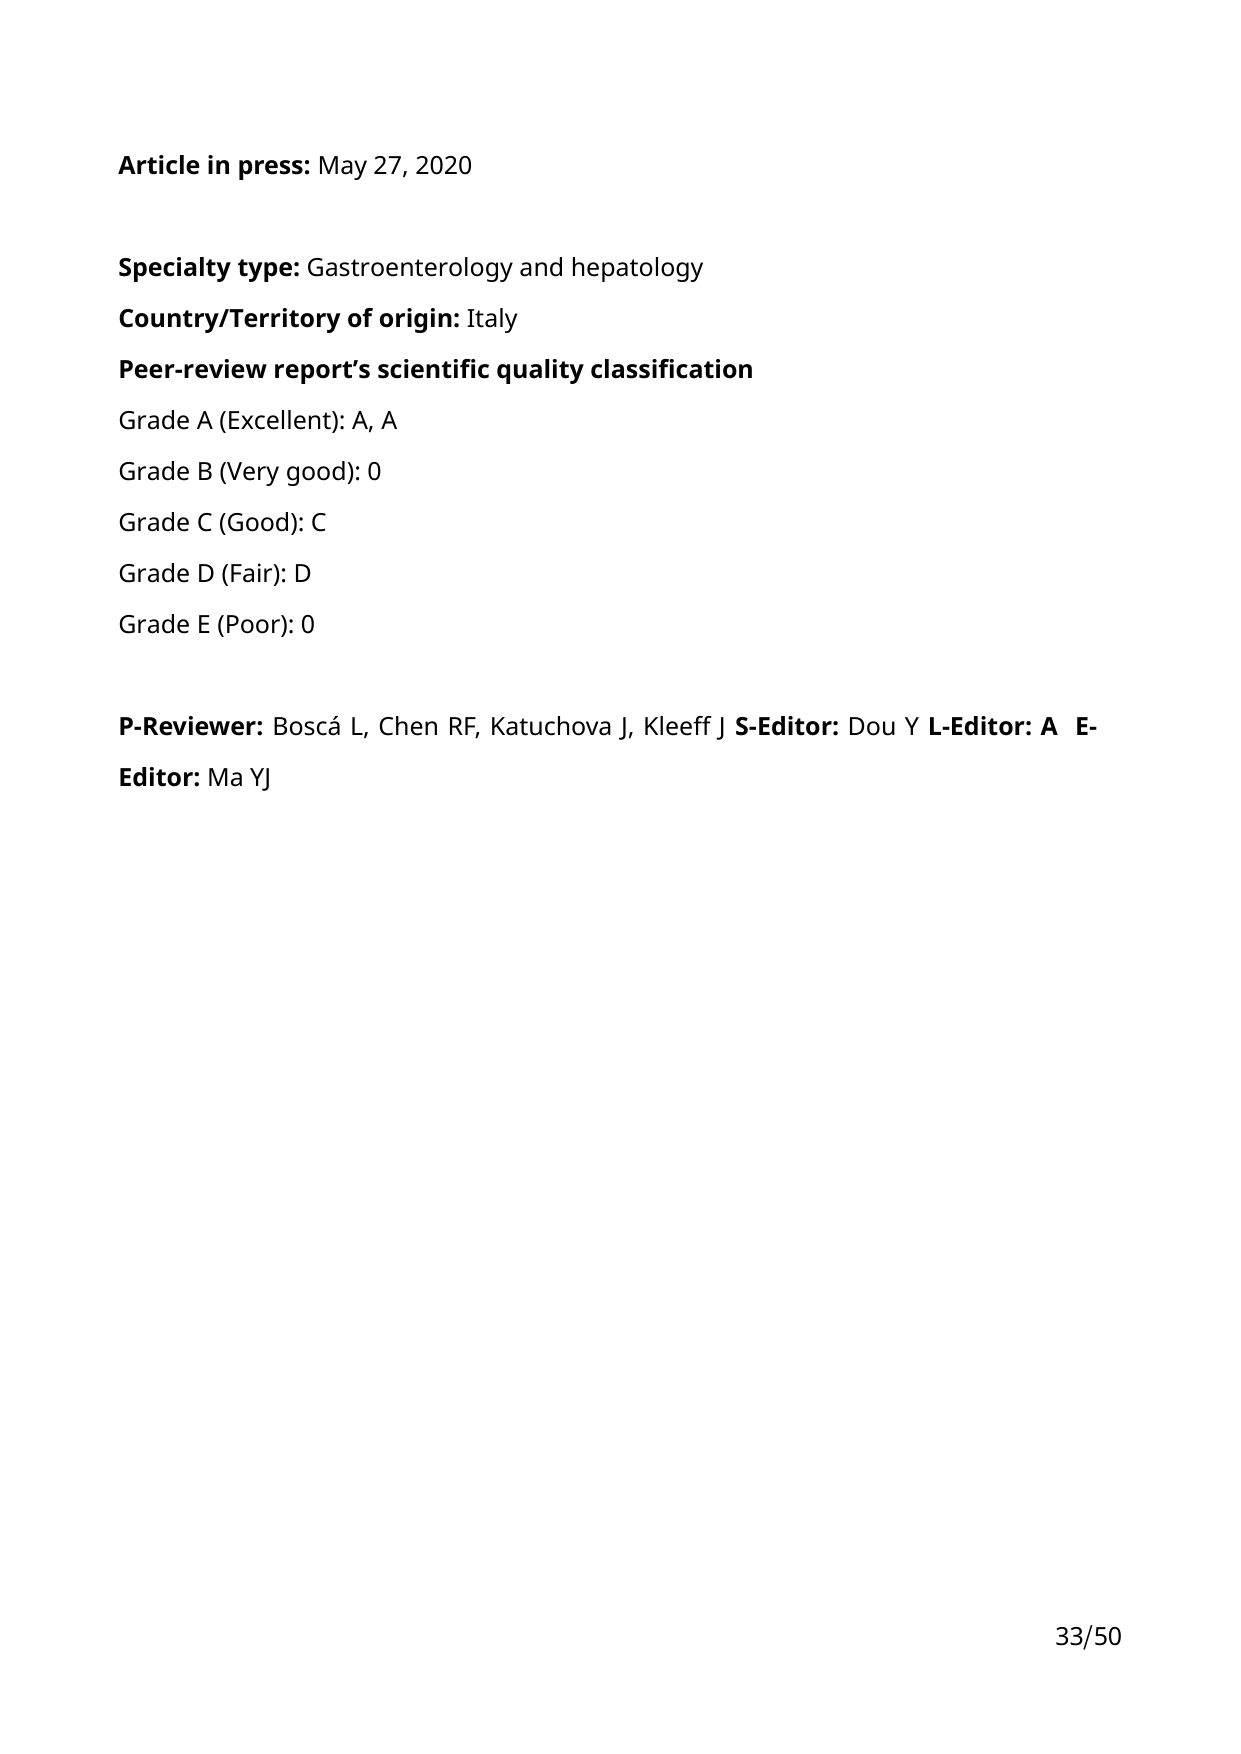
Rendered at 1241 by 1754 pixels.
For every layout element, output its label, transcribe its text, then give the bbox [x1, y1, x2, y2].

text Grade C (Good): C [118, 505, 1122, 539]
text Specialty type: Gastroenterology and hepatology [118, 250, 1122, 284]
text Grade A (Excellent): A, A [118, 403, 1122, 437]
text Grade E (Poor): 0 [118, 607, 1122, 641]
text P-Reviewer: Boscá L, Chen RF, Katuchova J, Kleeff J S-Editor: Dou Y L-Editor: A E-Editor: Ma YJ [118, 709, 1097, 794]
text Article in press: May 27, 2020 [118, 148, 1122, 182]
text Grade B (Very good): 0 [118, 454, 1122, 488]
text Country/Territory of origin: Italy [118, 301, 1122, 335]
text Peer-review report’s scientific quality classification [118, 352, 1122, 386]
text Grade D (Fair): D [118, 556, 1122, 590]
